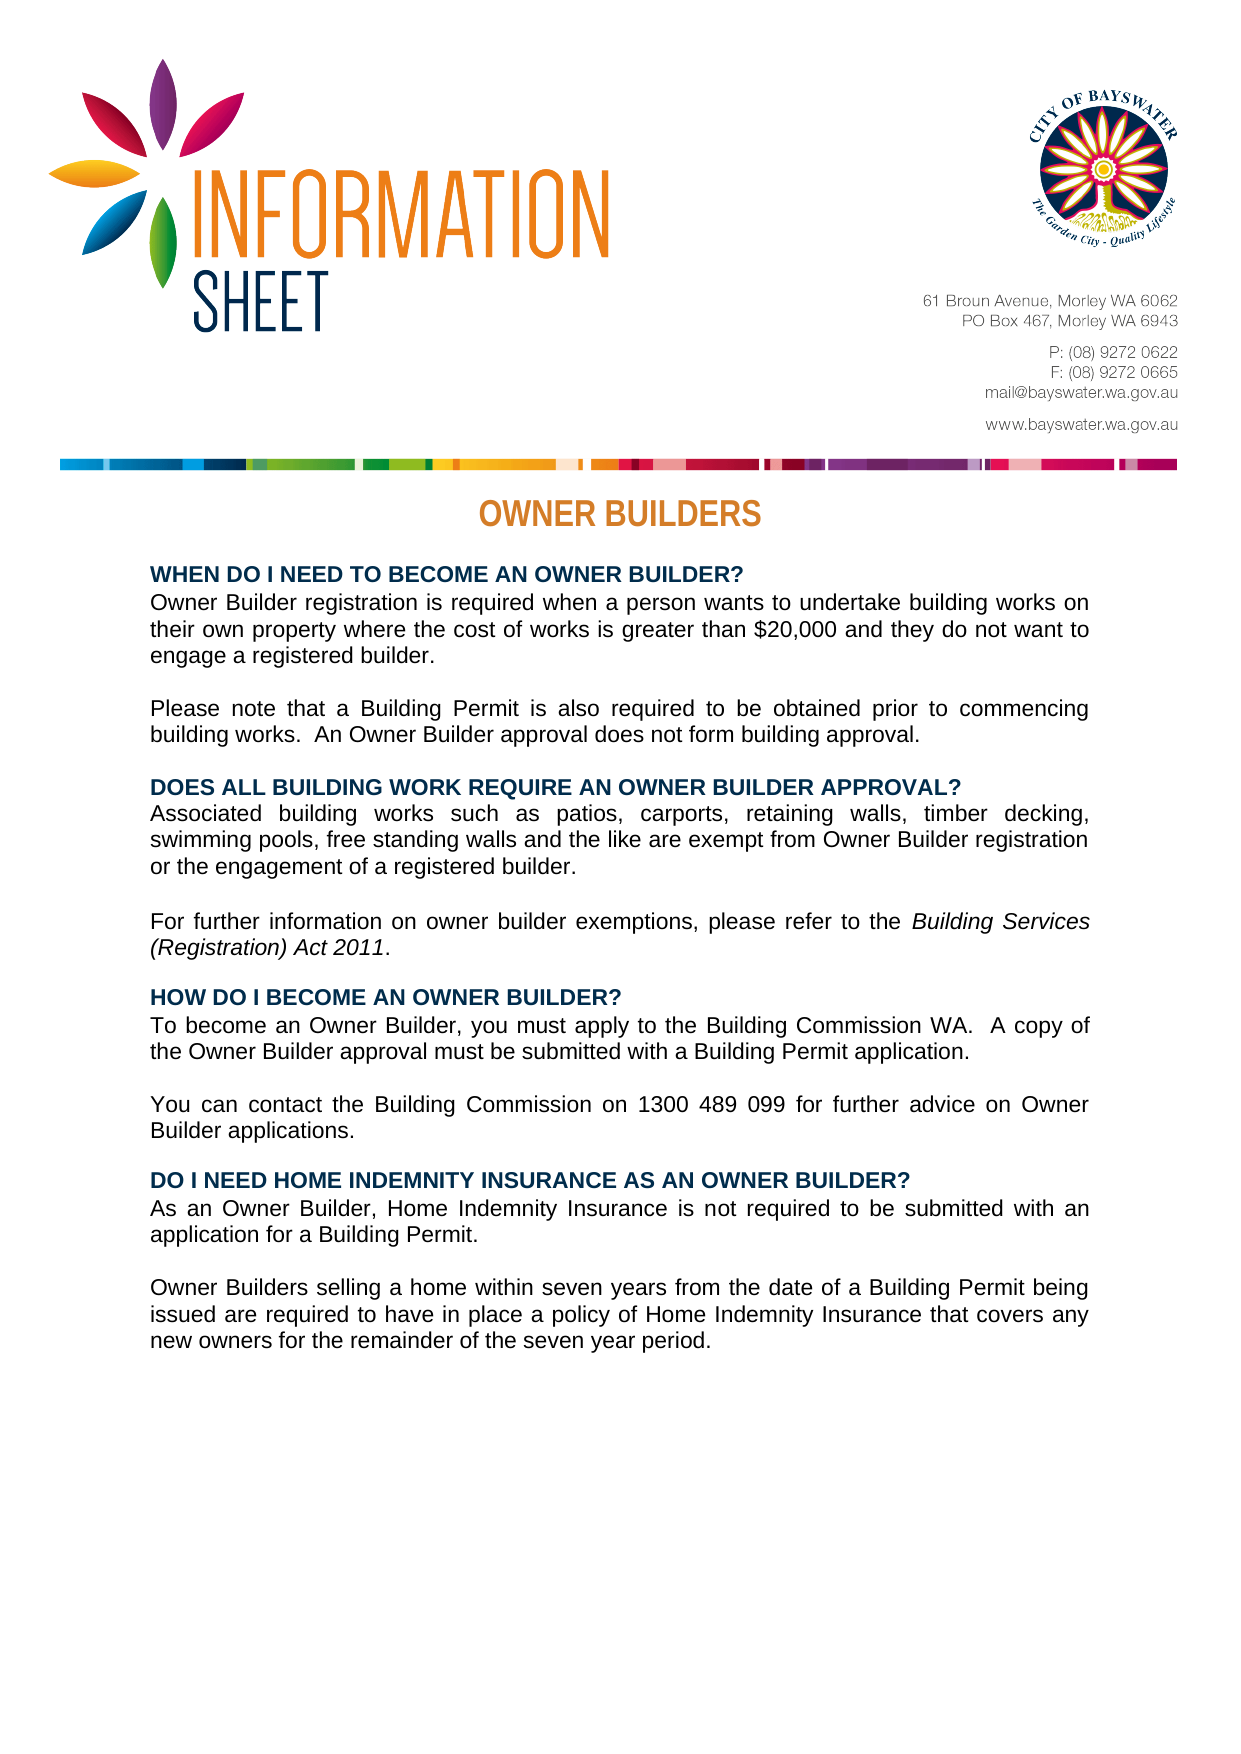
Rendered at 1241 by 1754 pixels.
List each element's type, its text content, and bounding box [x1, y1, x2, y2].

text Owner Builders selling a home within seven years from the date of a Building Permit being issued are required to have in place a policy of Home Indemnity Insurance that covers any new owners for the remainder of the seven year period. [150, 1274, 1090, 1353]
text When do I need to become an owner builder? [150, 561, 1090, 587]
text You can contact the Building Commission on 1300 489 099 for further advice on Owner Builder applications. [150, 1091, 1090, 1144]
text owner builders [150, 162, 1090, 534]
text Do I need home indemnity insurance as an owner builder? [150, 1167, 1090, 1193]
text Owner Builder registration is required when a person wants to undertake building works on their own property where the cost of works is greater than $20,000 and they do not want to engage a registered builder. [150, 589, 1090, 668]
text Please note that a Building Permit is also required to be obtained prior to commencing building works. An Owner Builder approval does not form building approval. [150, 695, 1090, 747]
text To become an Owner Builder, you must apply to the Building Commission WA. A copy of the Owner Builder approval must be submitted with a Building Permit application. [150, 1012, 1090, 1065]
text As an Owner Builder, Home Indemnity Insurance is not required to be submitted with an application for a Building Permit. [150, 1195, 1090, 1248]
text How do I become an owner builder? [150, 983, 1090, 1010]
text Does all building work require an owner builder approval? [150, 774, 1090, 800]
text For further information on owner builder exemptions, please refer to the Building Services (Registration) Act 2011. [150, 908, 1090, 961]
picture [1, 5, 1237, 476]
text Associated building works such as patios, carports, retaining walls, timber decking, swimming pools, free standing walls and the like are exempt from Owner Builder registration or the engagement of a registered builder. [150, 800, 1090, 879]
